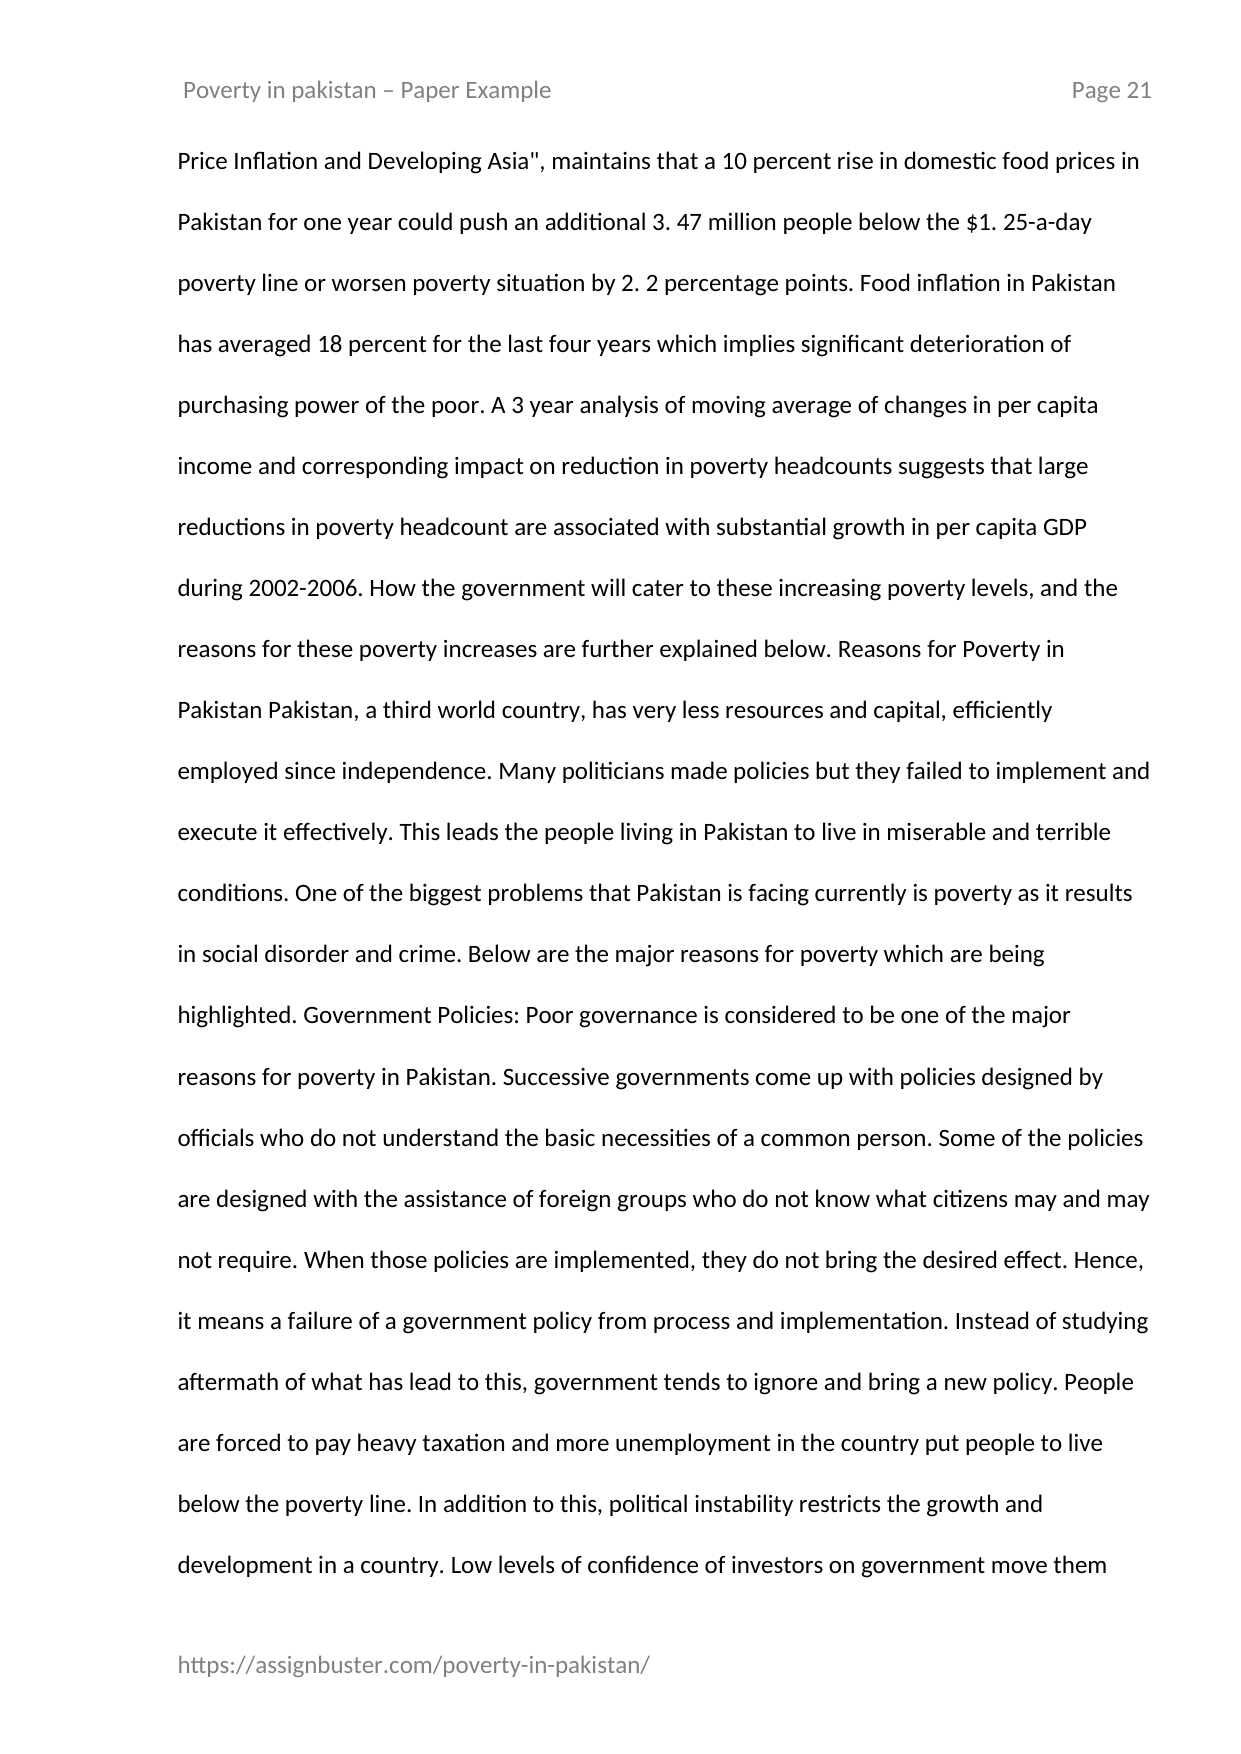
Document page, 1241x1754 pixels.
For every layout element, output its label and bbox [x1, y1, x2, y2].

text [177, 145, 1152, 1579]
